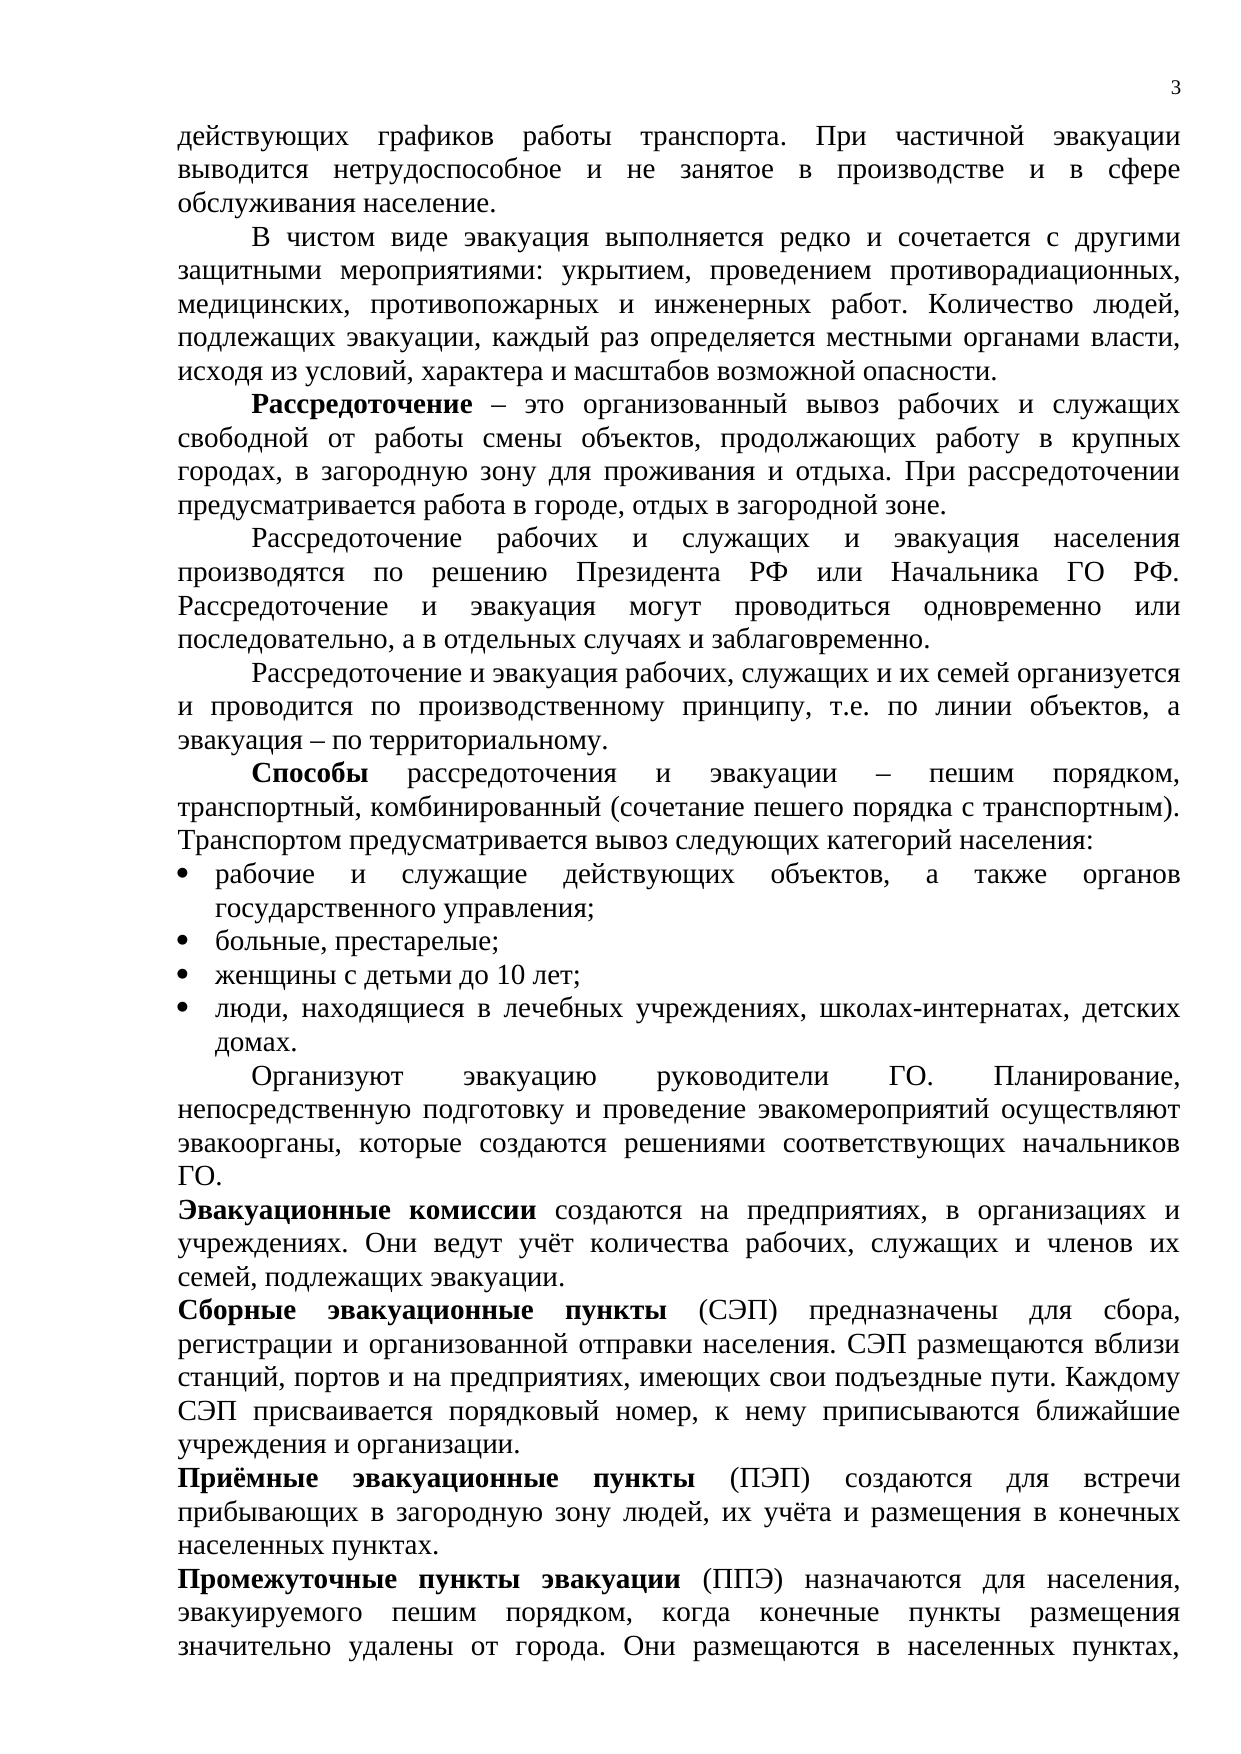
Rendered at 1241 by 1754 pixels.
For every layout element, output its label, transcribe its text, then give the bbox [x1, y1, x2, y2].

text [177, 118, 1181, 219]
text Эвакуационные комиссии создаются на предприятиях, в организациях и учреждениях. Они ведут учёт количества рабочих, служащих и членов их семей, подлежащих эвакуации. [177, 1192, 1181, 1292]
text Сборные эвакуационные пункты (СЭП) предназначены для сбора, регистрации и организованной отправки населения. СЭП размещаются вблизи станций, портов и на предприятиях, имеющих свои подъездные пути. Каждому СЭП присваивается порядковый номер, к нему приписываются ближайшие учреждения и организации. [177, 1292, 1181, 1460]
text Способы рассредоточения и эвакуации – пешим порядком, транспортный, комбинированный (сочетание пешего порядка с транспортным). Транспортом предусматривается вывоз следующих категорий населения: [177, 755, 1181, 856]
text Организуют эвакуацию руководители ГО. Планирование, непосредственную подготовку и проведение эвакомероприятий осуществляют эвакоорганы, которые создаются решениями соответствующих начальников ГО. [177, 1058, 1181, 1192]
text В чистом виде эвакуация выполняется редко и сочетается с другими защитными мероприятиями: укрытием, проведением противорадиационных, медицинских, противопожарных и инженерных работ. Количество людей, подлежащих эвакуации, каждый раз определяется местными органами власти, исходя из условий, характера и масштабов возможной опасности. [177, 219, 1181, 386]
list женщины с детьми до 10 лет; [177, 957, 1181, 991]
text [177, 1561, 1181, 1661]
list рабочие и служащие действующих объектов, а также органов государственного управления; [177, 856, 1181, 923]
text Рассредоточение – это организованный вывоз рабочих и служащих свободной от работы смены объектов, продолжающих работу в крупных городах, в загородную зону для проживания и отдыха. При рассредоточении предусматривается работа в городе, отдых в загородной зоне. [177, 386, 1181, 521]
list люди, находящиеся в лечебных учреждениях, школах-интернатах, детских домах. [177, 991, 1181, 1058]
list больные, престарелые; [177, 923, 1181, 957]
text Рассредоточение и эвакуация рабочих, служащих и их семей организуется и проводится по производственному принципу, т.е. по линии объектов, а эвакуация – по территориальному. [177, 655, 1181, 755]
text Приёмные эвакуационные пункты (ПЭП) создаются для встречи прибывающих в загородную зону людей, их учёта и размещения в конечных населенных пунктах. [177, 1460, 1181, 1561]
text Рассредоточение рабочих и служащих и эвакуация населения производятся по решению Президента РФ или Начальника ГО РФ. Рассредоточение и эвакуация могут проводиться одновременно или последовательно, а в отдельных случаях и заблаговременно. [177, 521, 1181, 655]
